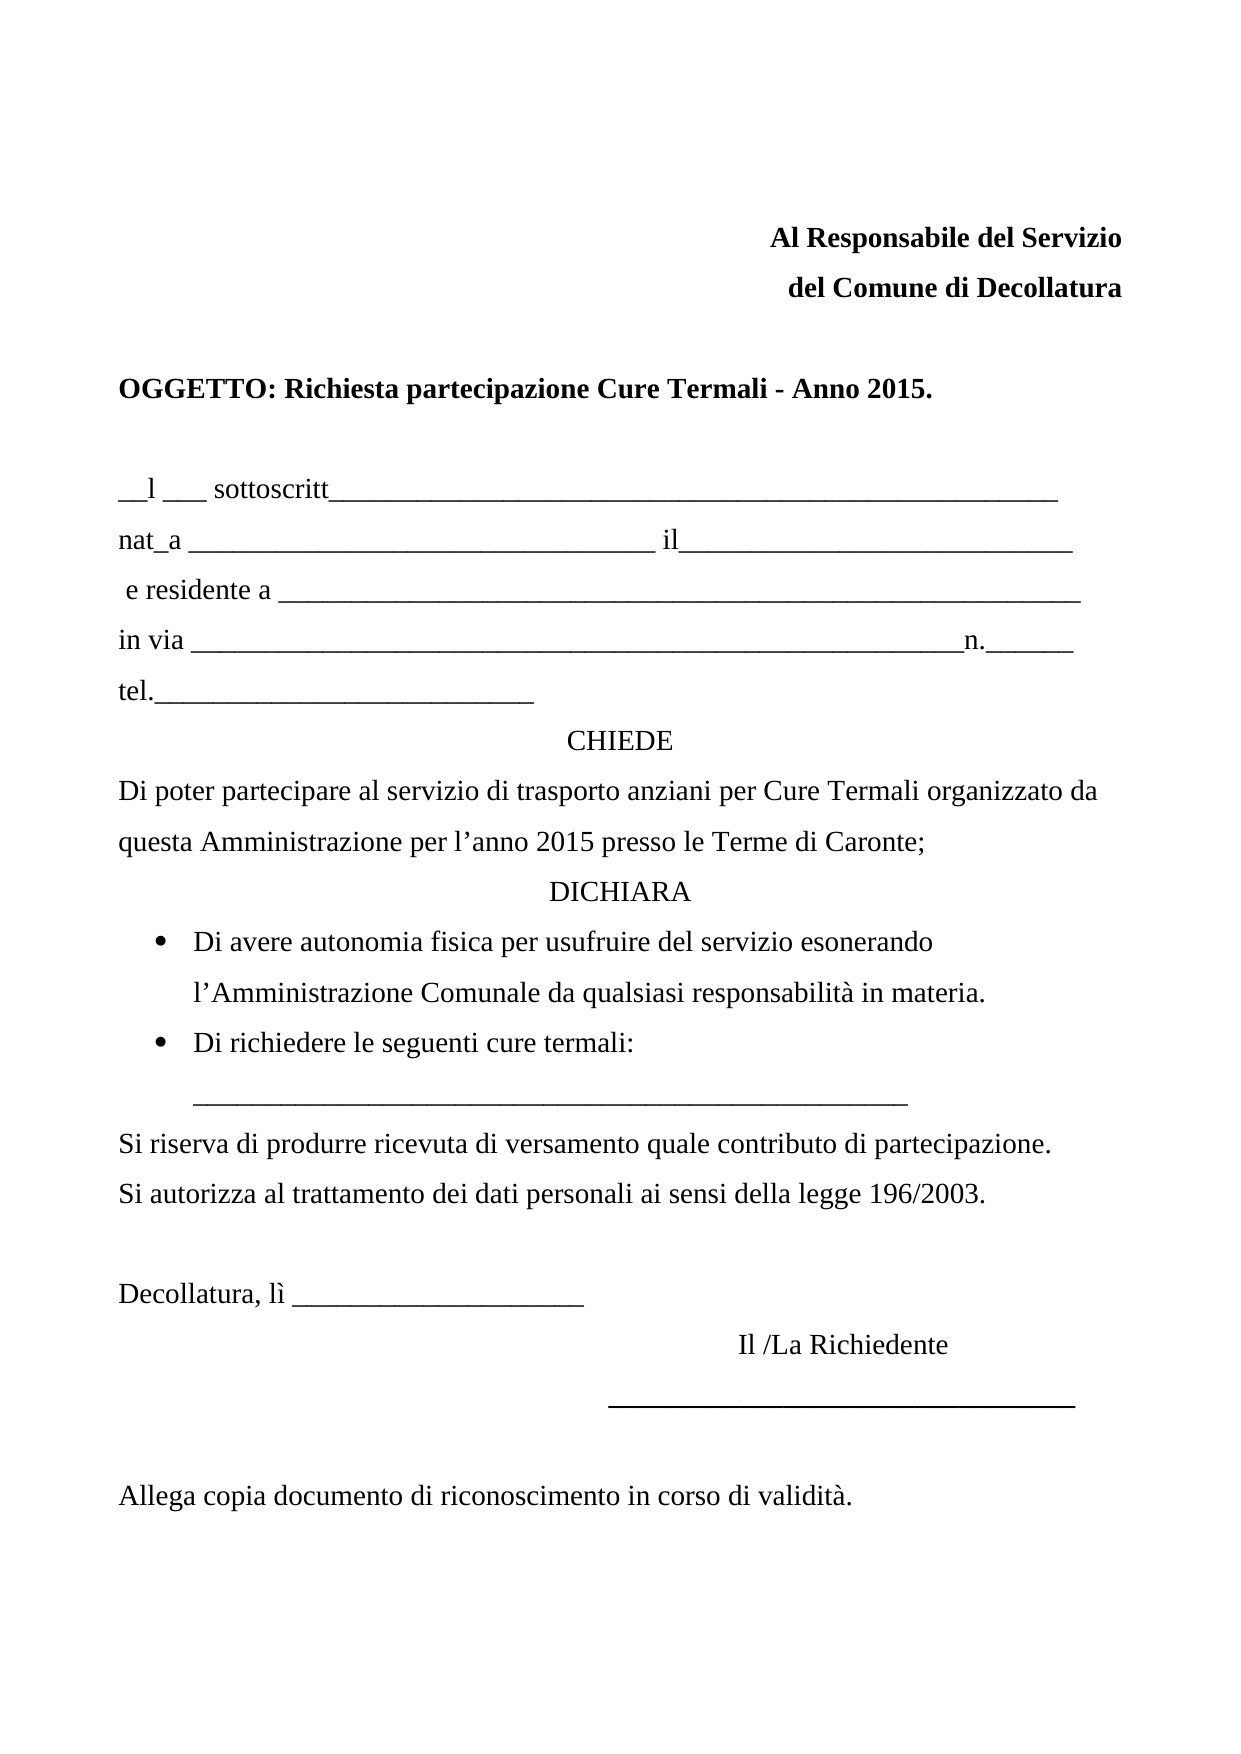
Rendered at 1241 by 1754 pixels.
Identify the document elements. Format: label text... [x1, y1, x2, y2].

text nat_a ________________________________ il___________________________ [118, 522, 1122, 555]
text Al Responsabile del Servizio [118, 220, 1122, 253]
text Di poter partecipare al servizio di trasporto anziani per Cure Termali organizzato da questa Amministrazione per l’anno 2015 presso le Terme di Caronte; [118, 773, 1122, 857]
list Di richiedere le seguenti cure termali: [156, 1025, 1122, 1059]
text Decollatura, lì ____________________ [118, 1277, 1122, 1310]
text Il /La Richiedente ________________________________ [118, 1327, 1122, 1411]
list Di avere autonomia fisica per usufruire del servizio esonerando l’Amministrazione Comunale da qualsiasi responsabilità in materia. [156, 924, 1122, 1008]
text __l ___ sottoscritt__________________________________________________ [118, 471, 1122, 505]
text Si autorizza al trattamento dei dati personali ai sensi della legge 196/2003. [118, 1176, 1122, 1209]
text OGGETTO: Richiesta partecipazione Cure Termali - Anno 2015. [118, 371, 1122, 404]
text e residente a _______________________________________________________ [118, 572, 1122, 606]
text del Comune di Decollatura [118, 270, 1122, 304]
text DICHIARA [118, 874, 1122, 907]
text Si riserva di produrre ricevuta di versamento quale contributo di partecipazione. [118, 1126, 1122, 1159]
text CHIEDE [118, 723, 1122, 757]
text _________________________________________________ [193, 1075, 1122, 1109]
text Allega copia documento di riconoscimento in corso di validità. [118, 1478, 1122, 1511]
text in via _____________________________________________________n.______ tel.__________________________ [118, 622, 1122, 706]
